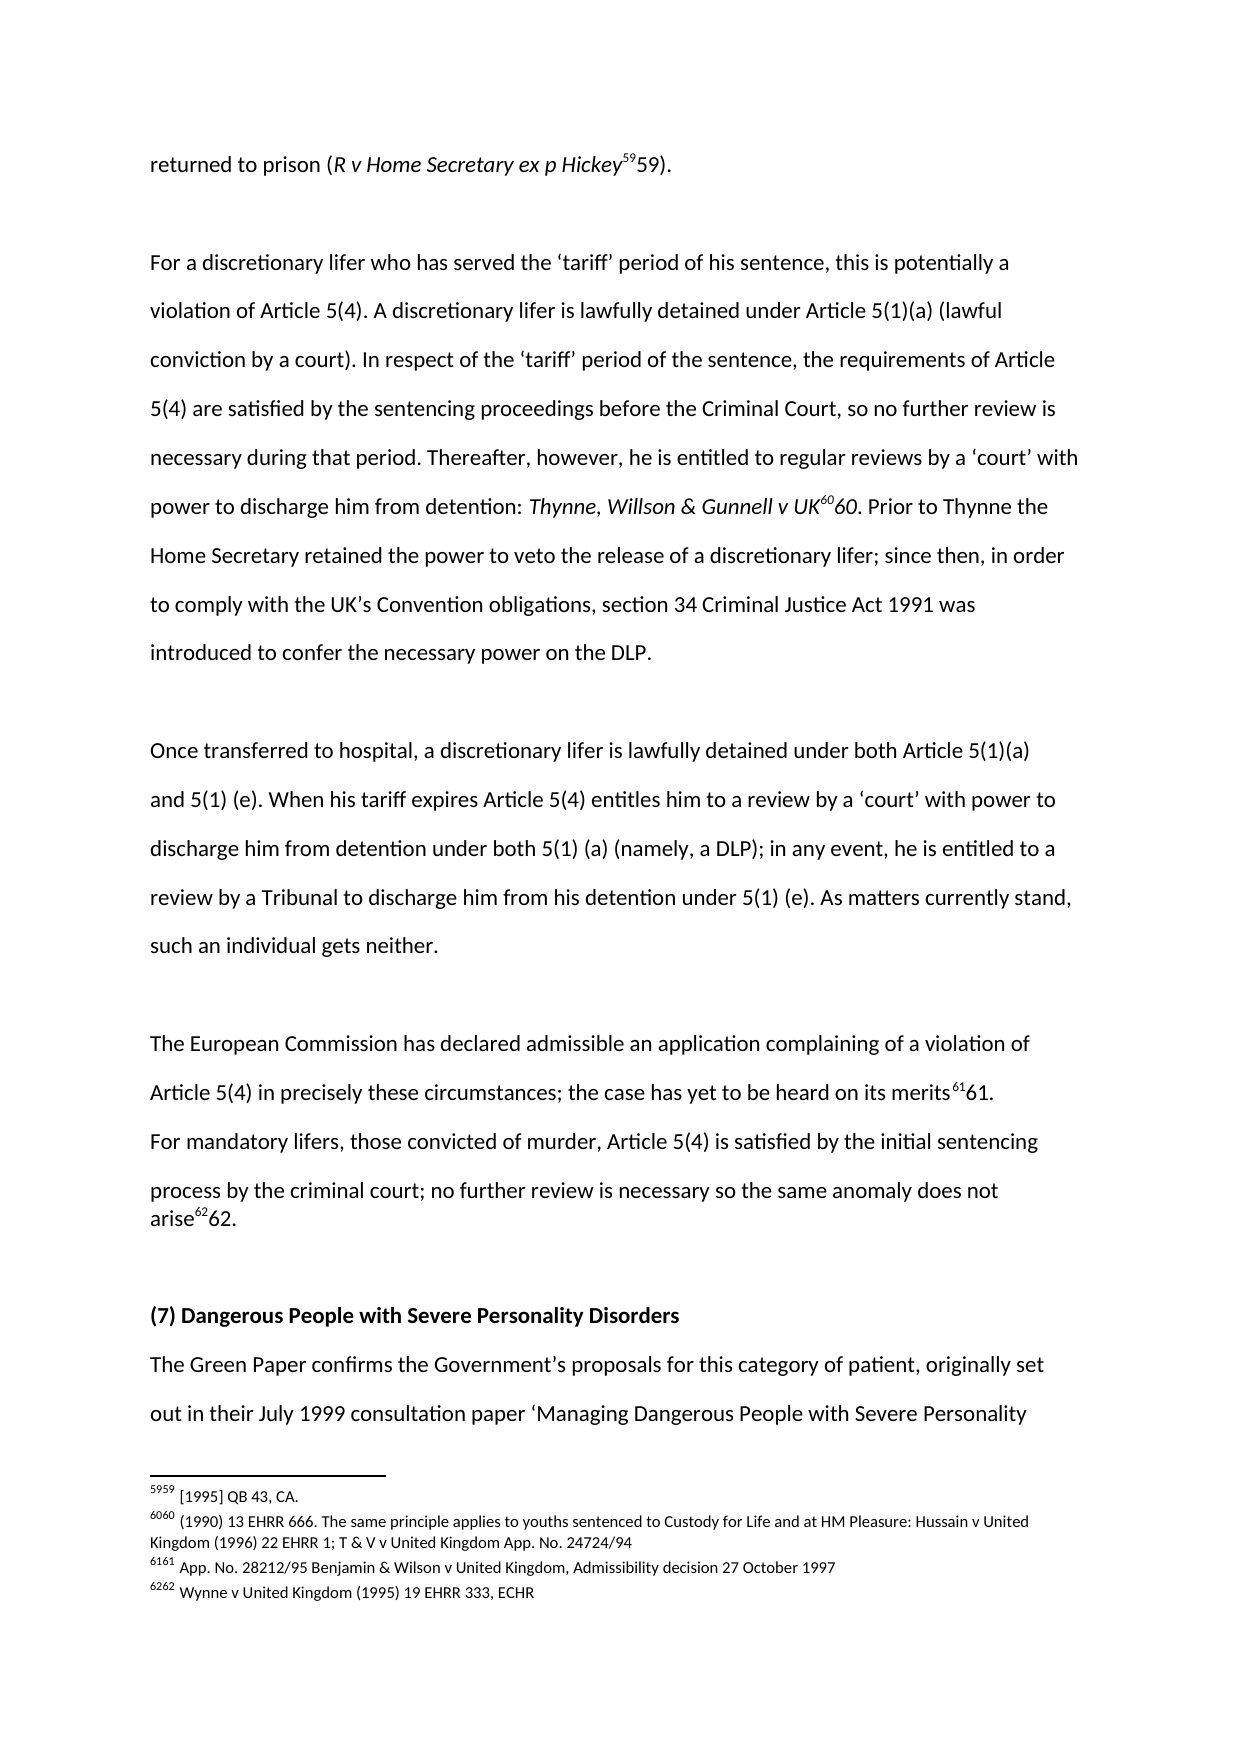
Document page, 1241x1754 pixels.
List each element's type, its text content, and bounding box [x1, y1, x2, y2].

text The European Commission has declared admissible an application complaining of a violation of [150, 1029, 1090, 1057]
text review by a Tribunal to discharge him from his detention under 5(1) (e). As matters currently stand, [150, 883, 1090, 911]
text and 5(1) (e). When his tariff expires Article 5(4) entitles him to a review by a ‘court’ with power to [150, 785, 1090, 813]
text out in their July 1999 consultation paper ‘Managing Dangerous People with Severe Personality [150, 1399, 1090, 1427]
text For a discretionary lifer who has served the ‘tariff’ period of his sentence, this is potentially a [150, 248, 1090, 276]
text conviction by a court). In respect of the ‘tariff’ period of the sentence, the requirements of Article [150, 345, 1090, 373]
text For mandatory lifers, those convicted of murder, Article 5(4) is satisfied by the initial sentencing [150, 1127, 1090, 1155]
text necessary during that period. Thereafter, however, he is entitled to regular reviews by a ‘court’ with [150, 443, 1090, 471]
text process by the criminal court; no further review is necessary so the same anomaly does not arise62. [150, 1176, 1090, 1232]
text introduced to confer the necessary power on the DLP. [150, 638, 1090, 667]
text to comply with the UK’s Convention obligations, section 34 Criminal Justice Act 1991 was [150, 590, 1090, 618]
text power to discharge him from detention: Thynne, Willson & Gunnell v UK60. Prior to Thynne the [150, 492, 1090, 520]
text Home Secretary retained the power to veto the release of a discretionary lifer; since then, in order [150, 541, 1090, 569]
text (7) Dangerous People with Severe Personality Disorders [150, 1302, 1090, 1330]
text 5(4) are satisfied by the sentencing proceedings before the Criminal Court, so no further review is [150, 394, 1090, 422]
text violation of Article 5(4). A discretionary lifer is lawfully detained under Article 5(1)(a) (lawful [150, 297, 1090, 324]
text discharge him from detention under both 5(1) (a) (namely, a DLP); in any event, he is entitled to a [150, 834, 1090, 862]
text Once transferred to hospital, a discretionary lifer is lawfully detained under both Article 5(1)(a) [150, 736, 1090, 764]
text Article 5(4) in precisely these circumstances; the case has yet to be heard on its merits61. [150, 1078, 1090, 1106]
text The Green Paper confirms the Government’s proposals for this category of patient, originally set [150, 1351, 1090, 1378]
text returned to prison (R v Home Secretary ex p Hickey59). [150, 150, 1090, 178]
text such an individual gets neither. [150, 932, 1090, 960]
